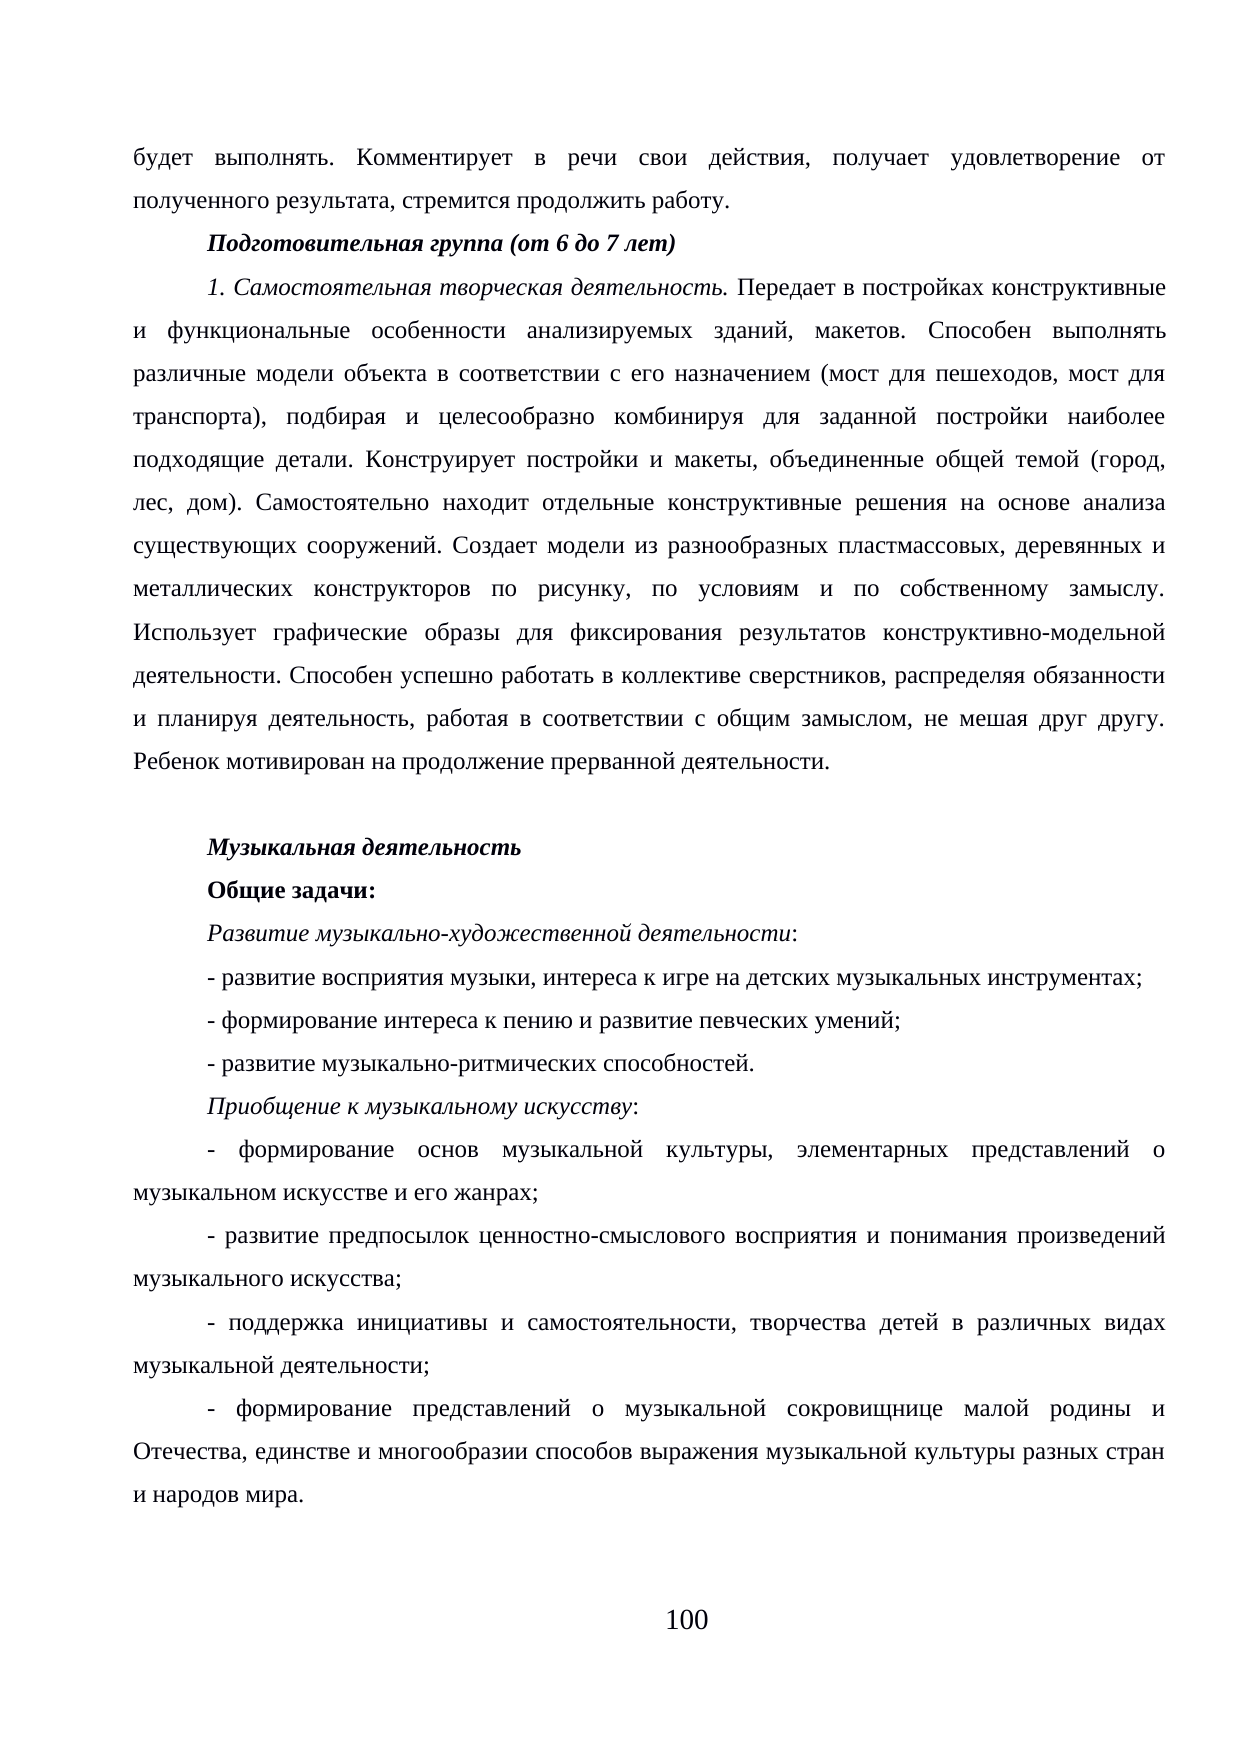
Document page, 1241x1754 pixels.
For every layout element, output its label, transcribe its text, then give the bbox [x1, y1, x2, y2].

list Подготовительная группа (от 6 до 7 лет) [133, 228, 1166, 257]
text Общие задачи: [133, 875, 1166, 904]
text - формирование основ музыкальной культуры, элементарных представлений о музыкальном искусстве и его жанрах; [133, 1134, 1166, 1206]
list Музыкальная деятельность [133, 832, 1166, 861]
text - развитие восприятия музыки, интереса к игре на детских музыкальных инструментах; [133, 962, 1166, 990]
list 1. Самостоятельная творческая деятельность. Передает в постройках конструктивные и функциональные особенности анализируемых зданий, макетов. Способен выполнять различные модели объекта в соответствии с его назначением (мост для пешеходов, мост для транспорта), подбирая и целесообразно комбинируя для заданной постройки наиболее подходящие детали. Конструирует постройки и макеты, объединенные общей темой (город, лес, дом). Самостоятельно находит отдельные конструктивные решения на основе анализа существующих сооружений. Создает модели из разнообразных пластмассовых, деревянных и металлических конструкторов по рисунку, по условиям и по собственному замыслу. Использует графические образы для фиксирования результатов конструктивно-модельной деятельности. Способен успешно работать в коллективе сверстников, распределяя обязанности и планируя деятельность, работая в соответствии с общим замыслом, не мешая друг другу. Ребенок мотивирован на продолжение прерванной деятельности. [133, 272, 1166, 775]
text Приобщение к музыкальному искусству: [133, 1091, 1166, 1120]
text - формирование представлений о музыкальной сокровищнице малой родины и Отечества, единстве и многообразии способов выражения музыкальной культуры разных стран и народов мира. [133, 1393, 1166, 1508]
text - формирование интереса к пению и развитие певческих умений; [133, 1005, 1166, 1033]
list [133, 142, 1166, 214]
text Развитие музыкально-художественной деятельности: [133, 918, 1166, 947]
text - развитие предпосылок ценностно-смыслового восприятия и понимания произведений музыкального искусства; [133, 1220, 1166, 1292]
text - развитие музыкально-ритмических способностей. [133, 1048, 1166, 1077]
text - поддержка инициативы и самостоятельности, творчества детей в различных видах музыкальной деятельности; [133, 1307, 1166, 1378]
